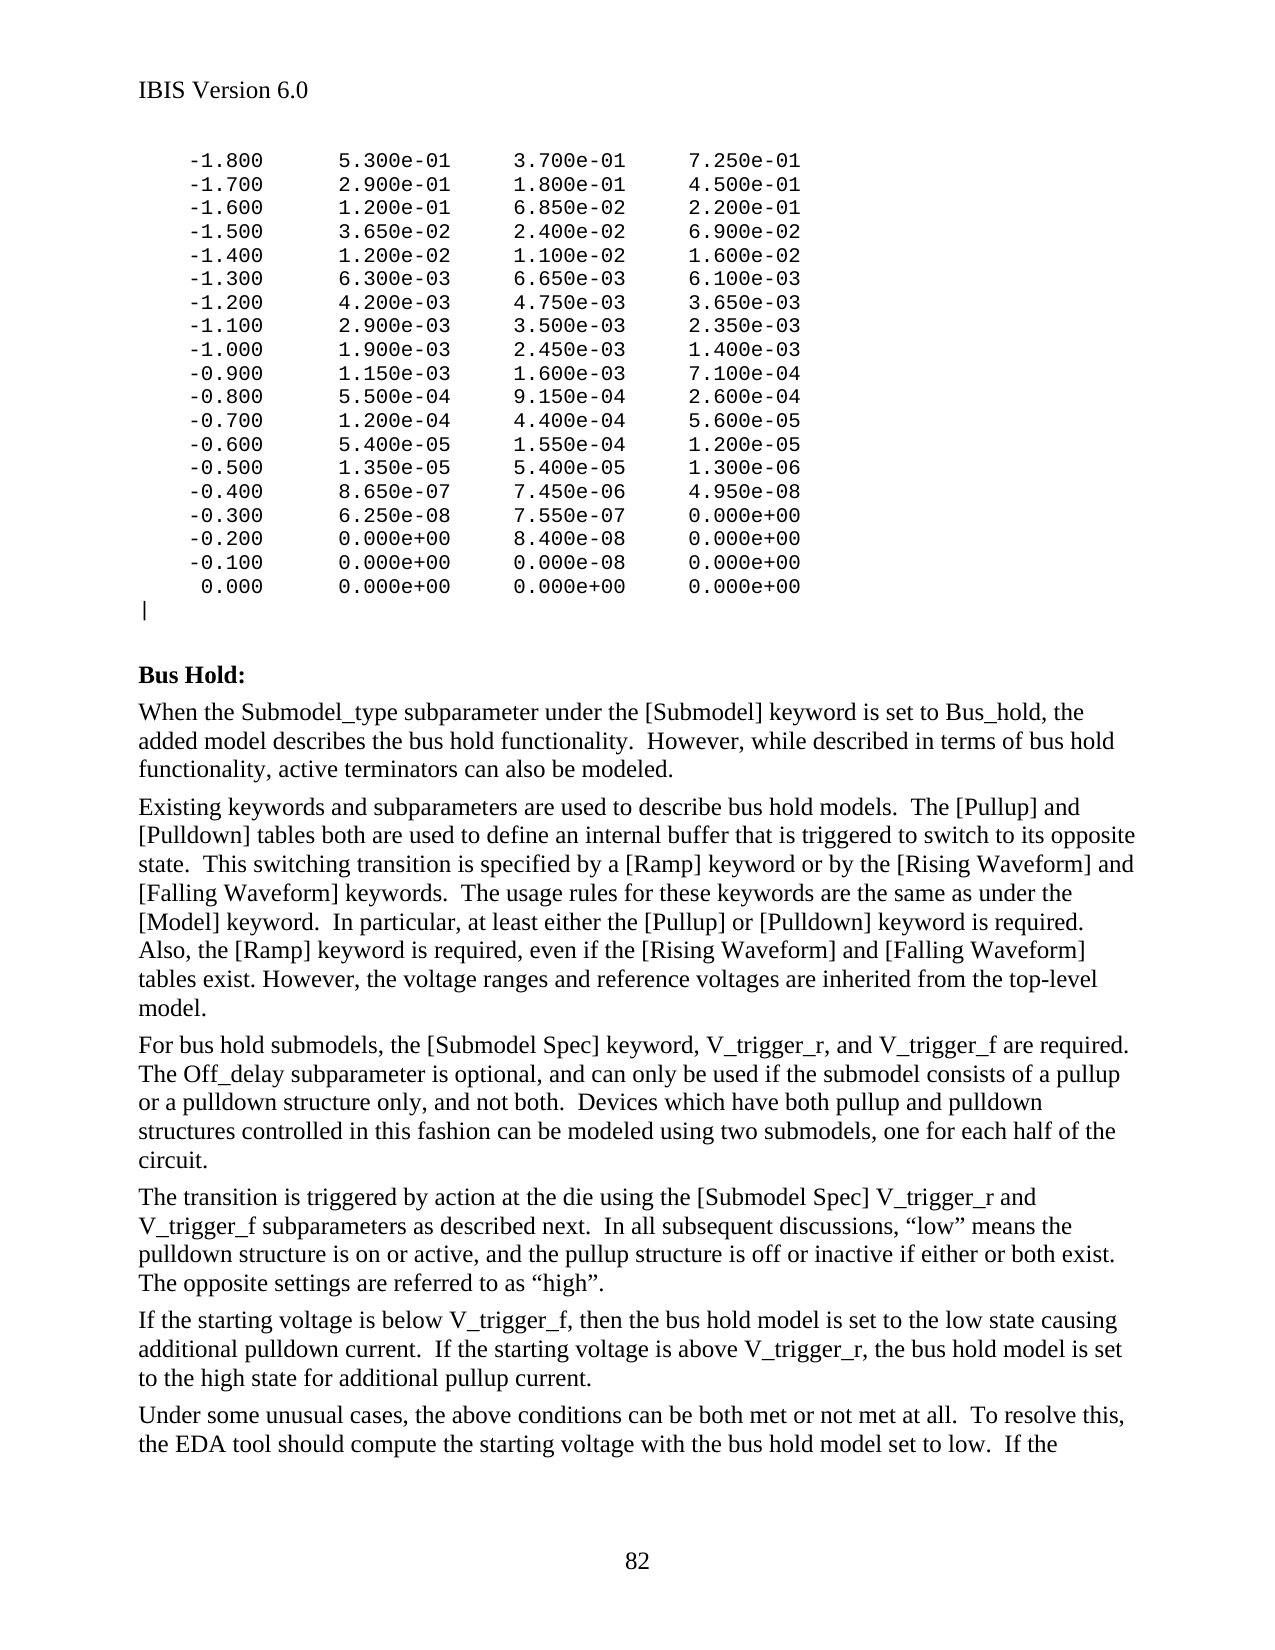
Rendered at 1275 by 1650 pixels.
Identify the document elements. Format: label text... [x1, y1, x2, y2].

text -1.800 5.300e-01 3.700e-01 7.250e-01 [138, 150, 1137, 174]
text For bus hold submodels, the [Submodel Spec] keyword, V_trigger_r, and V_trigger_f are required. The Off_delay subparameter is optional, and can only be used if the submodel consists of a pullup or a pulldown structure only, and not both. Devices which have both pullup and pulldown structures controlled in this fashion can be modeled using two submodels, one for each half of the circuit. [138, 1030, 1137, 1174]
text -1.700 2.900e-01 1.800e-01 4.500e-01 [138, 174, 1137, 197]
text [138, 1400, 1137, 1457]
text If the starting voltage is below V_trigger_f, then the bus hold model is set to the low state causing additional pulldown current. If the starting voltage is above V_trigger_r, the bus hold model is set to the high state for additional pullup current. [138, 1305, 1137, 1392]
text -1.600 1.200e-01 6.850e-02 2.200e-01 [138, 197, 1137, 221]
text -1.300 6.300e-03 6.650e-03 6.100e-03 [138, 268, 1137, 292]
text -0.100 0.000e+00 0.000e-08 0.000e+00 [138, 552, 1137, 576]
text | [138, 599, 1137, 623]
text -1.200 4.200e-03 4.750e-03 3.650e-03 [138, 292, 1137, 316]
text -0.500 1.350e-05 5.400e-05 1.300e-06 [138, 457, 1137, 481]
text -0.300 6.250e-08 7.550e-07 0.000e+00 [138, 505, 1137, 528]
subtitle Bus Hold: [138, 660, 1137, 689]
text -1.500 3.650e-02 2.400e-02 6.900e-02 [138, 221, 1137, 244]
text The transition is triggered by action at the die using the [Submodel Spec] V_trigger_r and V_trigger_f subparameters as described next. In all subsequent discussions, “low” means the pulldown structure is on or active, and the pullup structure is off or inactive if either or both exist. The opposite settings are referred to as “high”. [138, 1182, 1137, 1297]
text -0.900 1.150e-03 1.600e-03 7.100e-04 [138, 363, 1137, 386]
text -1.400 1.200e-02 1.100e-02 1.600e-02 [138, 244, 1137, 268]
text -0.800 5.500e-04 9.150e-04 2.600e-04 [138, 386, 1137, 410]
text When the Submodel_type subparameter under the [Submodel] keyword is set to Bus_hold, the added model describes the bus hold functionality. However, while described in terms of bus hold functionality, active terminators can also be modeled. [138, 697, 1137, 783]
text 0.000 0.000e+00 0.000e+00 0.000e+00 [138, 576, 1137, 599]
text -0.700 1.200e-04 4.400e-04 5.600e-05 [138, 410, 1137, 434]
text -1.000 1.900e-03 2.450e-03 1.400e-03 [138, 339, 1137, 363]
text -0.600 5.400e-05 1.550e-04 1.200e-05 [138, 434, 1137, 457]
text -0.200 0.000e+00 8.400e-08 0.000e+00 [138, 528, 1137, 552]
text Existing keywords and subparameters are used to describe bus hold models. The [Pullup] and [Pulldown] tables both are used to define an internal buffer that is triggered to switch to its opposite state. This switching transition is specified by a [Ramp] keyword or by the [Rising Waveform] and [Falling Waveform] keywords. The usage rules for these keywords are the same as under the [Model] keyword. In particular, at least either the [Pullup] or [Pulldown] keyword is required. Also, the [Ramp] keyword is required, even if the [Rising Waveform] and [Falling Waveform] tables exist. However, the voltage ranges and reference voltages are inherited from the top-level model. [138, 792, 1137, 1022]
text -0.400 8.650e-07 7.450e-06 4.950e-08 [138, 481, 1137, 505]
text -1.100 2.900e-03 3.500e-03 2.350e-03 [138, 316, 1137, 339]
